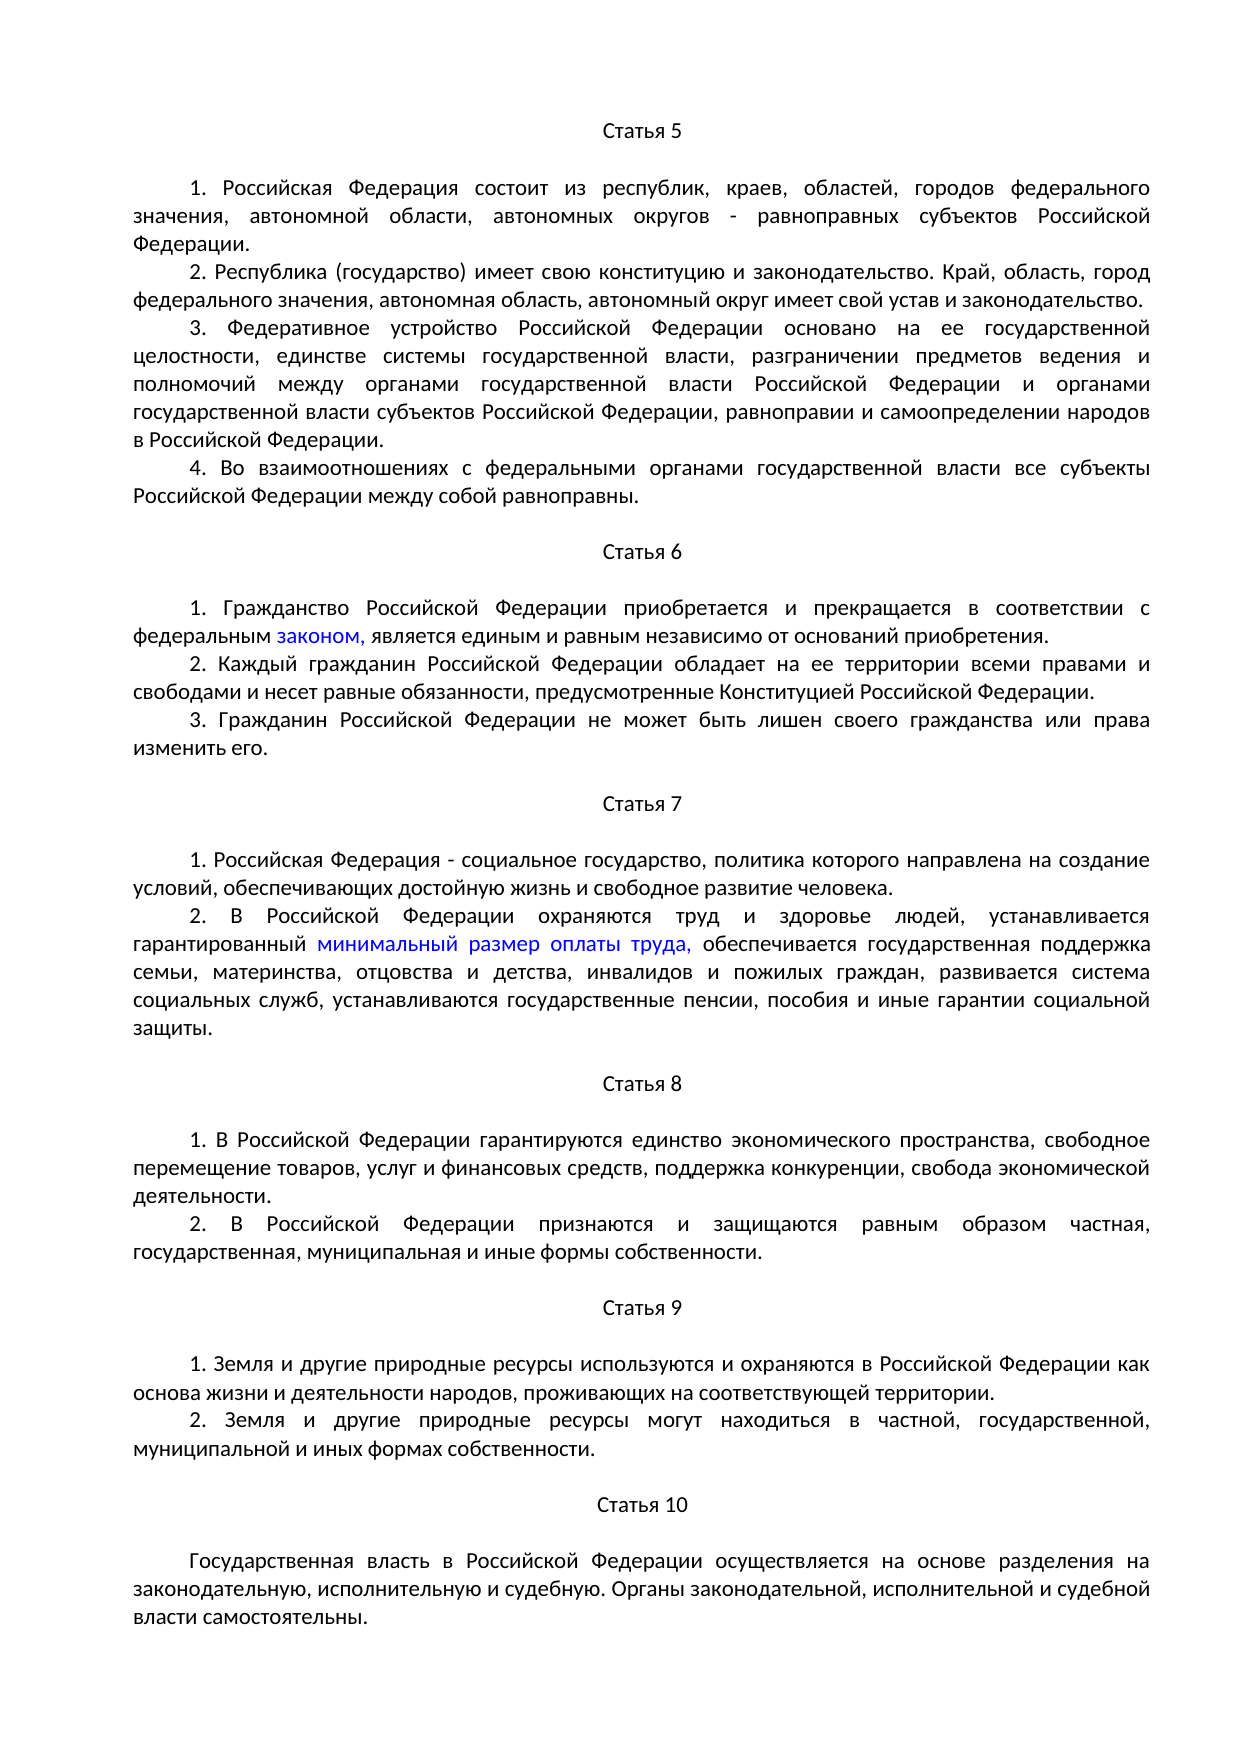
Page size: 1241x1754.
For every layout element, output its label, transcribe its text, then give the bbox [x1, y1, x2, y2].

text 2. В Российской Федерации охраняются труд и здоровье людей, устанавливается гарантированный минимальный размер оплаты труда, обеспечивается государственная поддержка семьи, материнства, отцовства и детства, инвалидов и пожилых граждан, развивается система социальных служб, устанавливаются государственные пенсии, пособия и иные гарантии социальной защиты. [133, 901, 1152, 1041]
text 1. Российская Федерация - социальное государство, политика которого направлена на создание условий, обеспечивающих достойную жизнь и свободное развитие человека. [133, 845, 1152, 901]
text 4. Во взаимоотношениях с федеральными органами государственной власти все субъекты Российской Федерации между собой равноправны. [133, 453, 1152, 509]
text 2. Земля и другие природные ресурсы могут находиться в частной, государственной, муниципальной и иных формах собственности. [133, 1406, 1152, 1462]
text 2. В Российской Федерации признаются и защищаются равным образом частная, государственная, муниципальная и иные формы собственности. [133, 1209, 1152, 1266]
text Статья 7 [133, 789, 1152, 817]
text Статья 5 [133, 117, 1152, 145]
text 1. Российская Федерация состоит из республик, краев, областей, городов федерального значения, автономной области, автономных округов - равноправных субъектов Российской Федерации. [133, 173, 1152, 257]
text 1. Земля и другие природные ресурсы используются и охраняются в Российской Федерации как основа жизни и деятельности народов, проживающих на соответствующей территории. [133, 1349, 1152, 1406]
text Статья 6 [133, 537, 1152, 565]
text Статья 8 [133, 1069, 1152, 1097]
text 3. Федеративное устройство Российской Федерации основано на ее государственной целостности, единстве системы государственной власти, разграничении предметов ведения и полномочий между органами государственной власти Российской Федерации и органами государственной власти субъектов Российской Федерации, равноправии и самоопределении народов в Российской Федерации. [133, 313, 1152, 453]
text 1. Гражданство Российской Федерации приобретается и прекращается в соответствии с федеральным законом, является единым и равным независимо от оснований приобретения. [133, 593, 1152, 649]
text Статья 9 [133, 1293, 1152, 1322]
text 2. Республика (государство) имеет свою конституцию и законодательство. Край, область, город федерального значения, автономная область, автономный округ имеет свой устав и законодательство. [133, 257, 1152, 313]
text Государственная власть в Российской Федерации осуществляется на основе разделения на законодательную, исполнительную и судебную. Органы законодательной, исполнительной и судебной власти самостоятельны. [133, 1546, 1152, 1630]
text 3. Гражданин Российской Федерации не может быть лишен своего гражданства или права изменить его. [133, 705, 1152, 761]
text 2. Каждый гражданин Российской Федерации обладает на ее территории всеми правами и свободами и несет равные обязанности, предусмотренные Конституцией Российской Федерации. [133, 649, 1152, 705]
text Статья 10 [133, 1490, 1152, 1518]
text 1. В Российской Федерации гарантируются единство экономического пространства, свободное перемещение товаров, услуг и финансовых средств, поддержка конкуренции, свобода экономической деятельности. [133, 1125, 1152, 1209]
